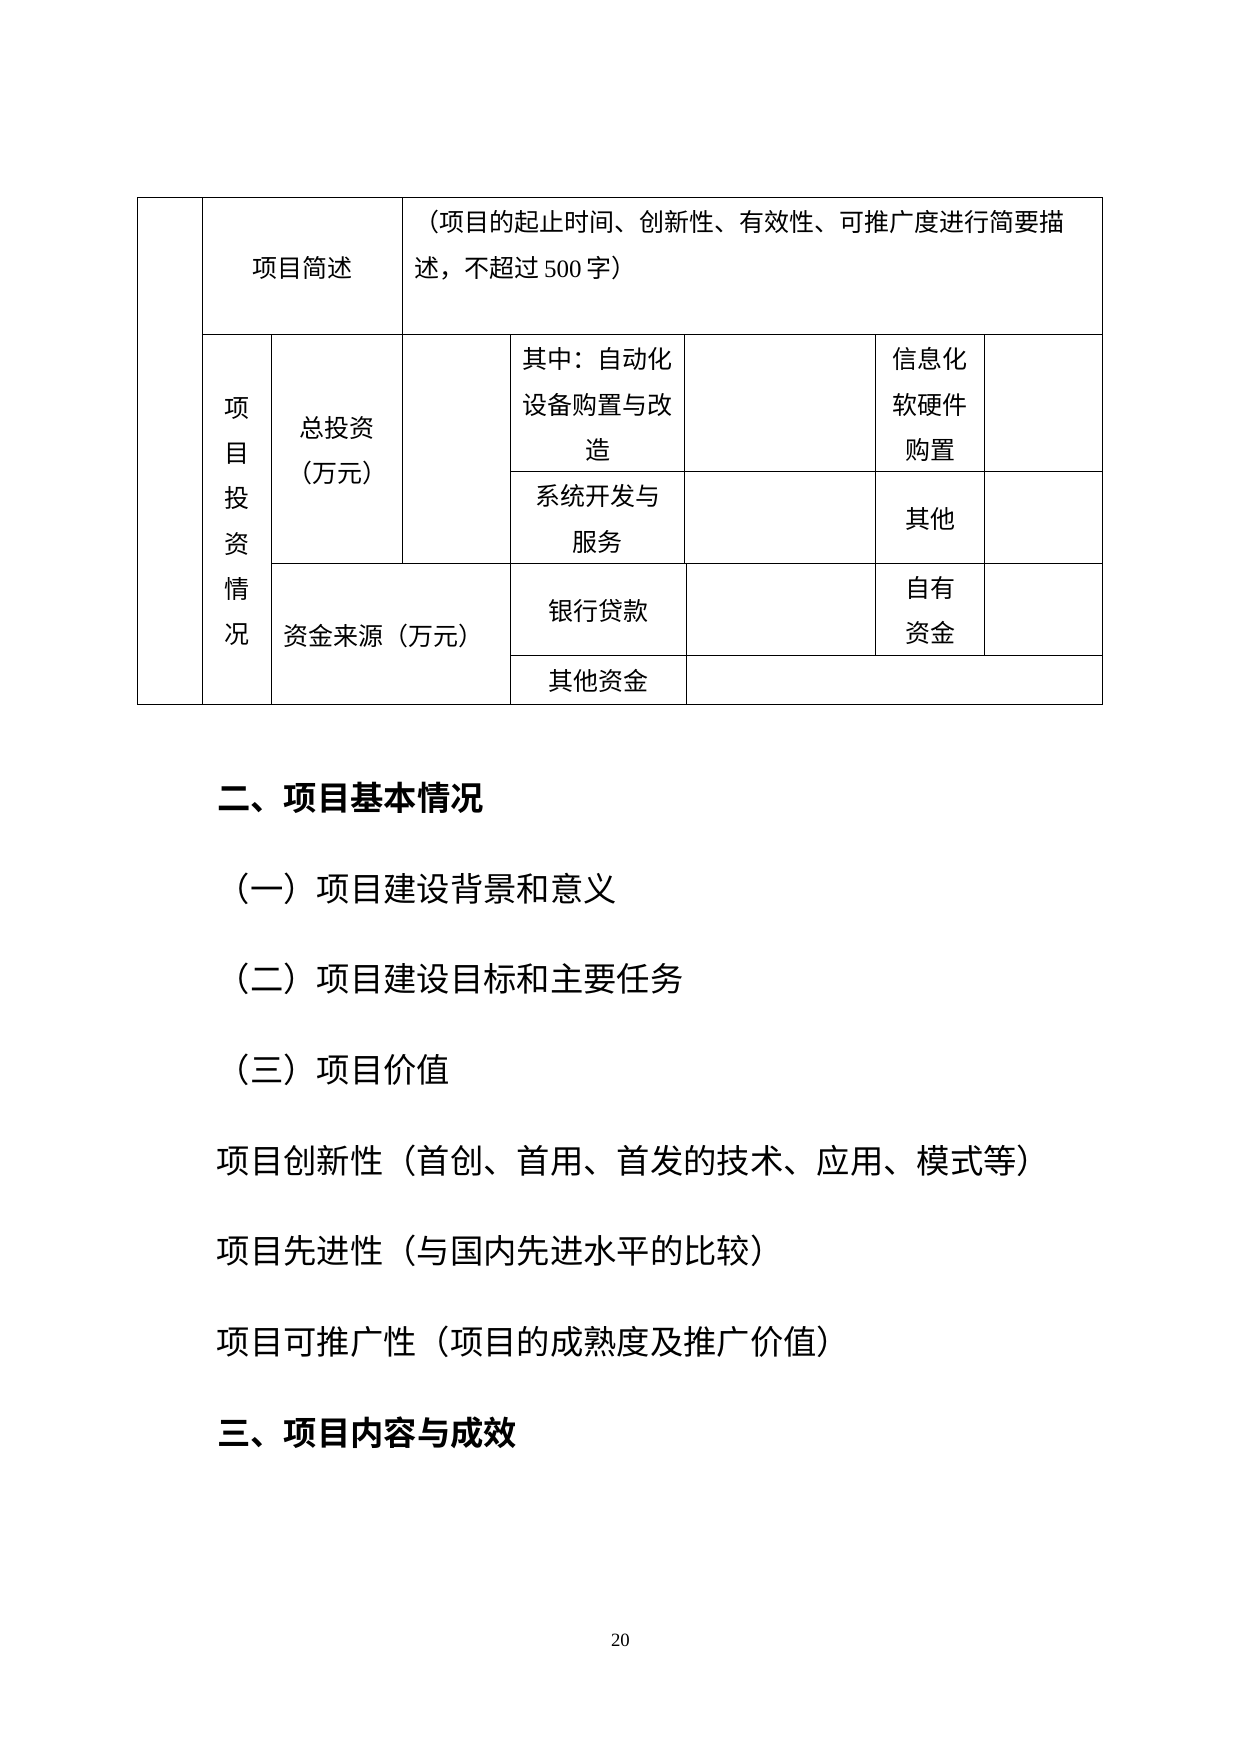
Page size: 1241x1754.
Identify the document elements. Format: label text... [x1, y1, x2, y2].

table_cell 系统开发与 服务 [511, 472, 684, 563]
table_cell （项目的起止时间、创新性、有效性、可推广度进行简要描述，不超过500字） [403, 198, 1102, 334]
text 项目可推广性（项目的成熟度及推广价值） [150, 1294, 1090, 1385]
table_cell 资金来源（万元） [272, 564, 510, 704]
table_cell [685, 472, 875, 563]
text （三）项目价值 [150, 1023, 1090, 1113]
table_cell [985, 335, 1102, 471]
table_cell 其他 [876, 472, 984, 563]
text （一）项目建设背景和意义 [150, 841, 1090, 932]
text （二）项目建设目标和主要任务 [150, 932, 1090, 1023]
text 项目创新性（首创、首用、首发的技术、应用、模式等） [150, 1113, 1090, 1204]
table_cell 信息化软硬件购置 [876, 335, 984, 471]
text 项目先进性（与国内先进水平的比较） [150, 1204, 1090, 1294]
table_cell [403, 335, 510, 563]
table_cell 银行贷款 [511, 564, 686, 654]
text 二、项目基本情况 [150, 751, 1090, 841]
table_cell 项目简述 [203, 198, 402, 334]
table_cell 其中：自动化设备购置与改造 [511, 335, 684, 471]
table_cell [685, 335, 875, 471]
table_cell 总投资（万元） [272, 335, 402, 563]
table_cell 其他资金 [511, 656, 686, 704]
table_cell [985, 472, 1102, 563]
table_cell [985, 564, 1102, 654]
table_cell 项目投资情况 [203, 335, 271, 704]
table_cell [687, 656, 1102, 704]
table_cell 自有 资金 [876, 564, 984, 654]
text 三、项目内容与成效 [150, 1385, 1090, 1476]
table_cell [687, 564, 875, 654]
